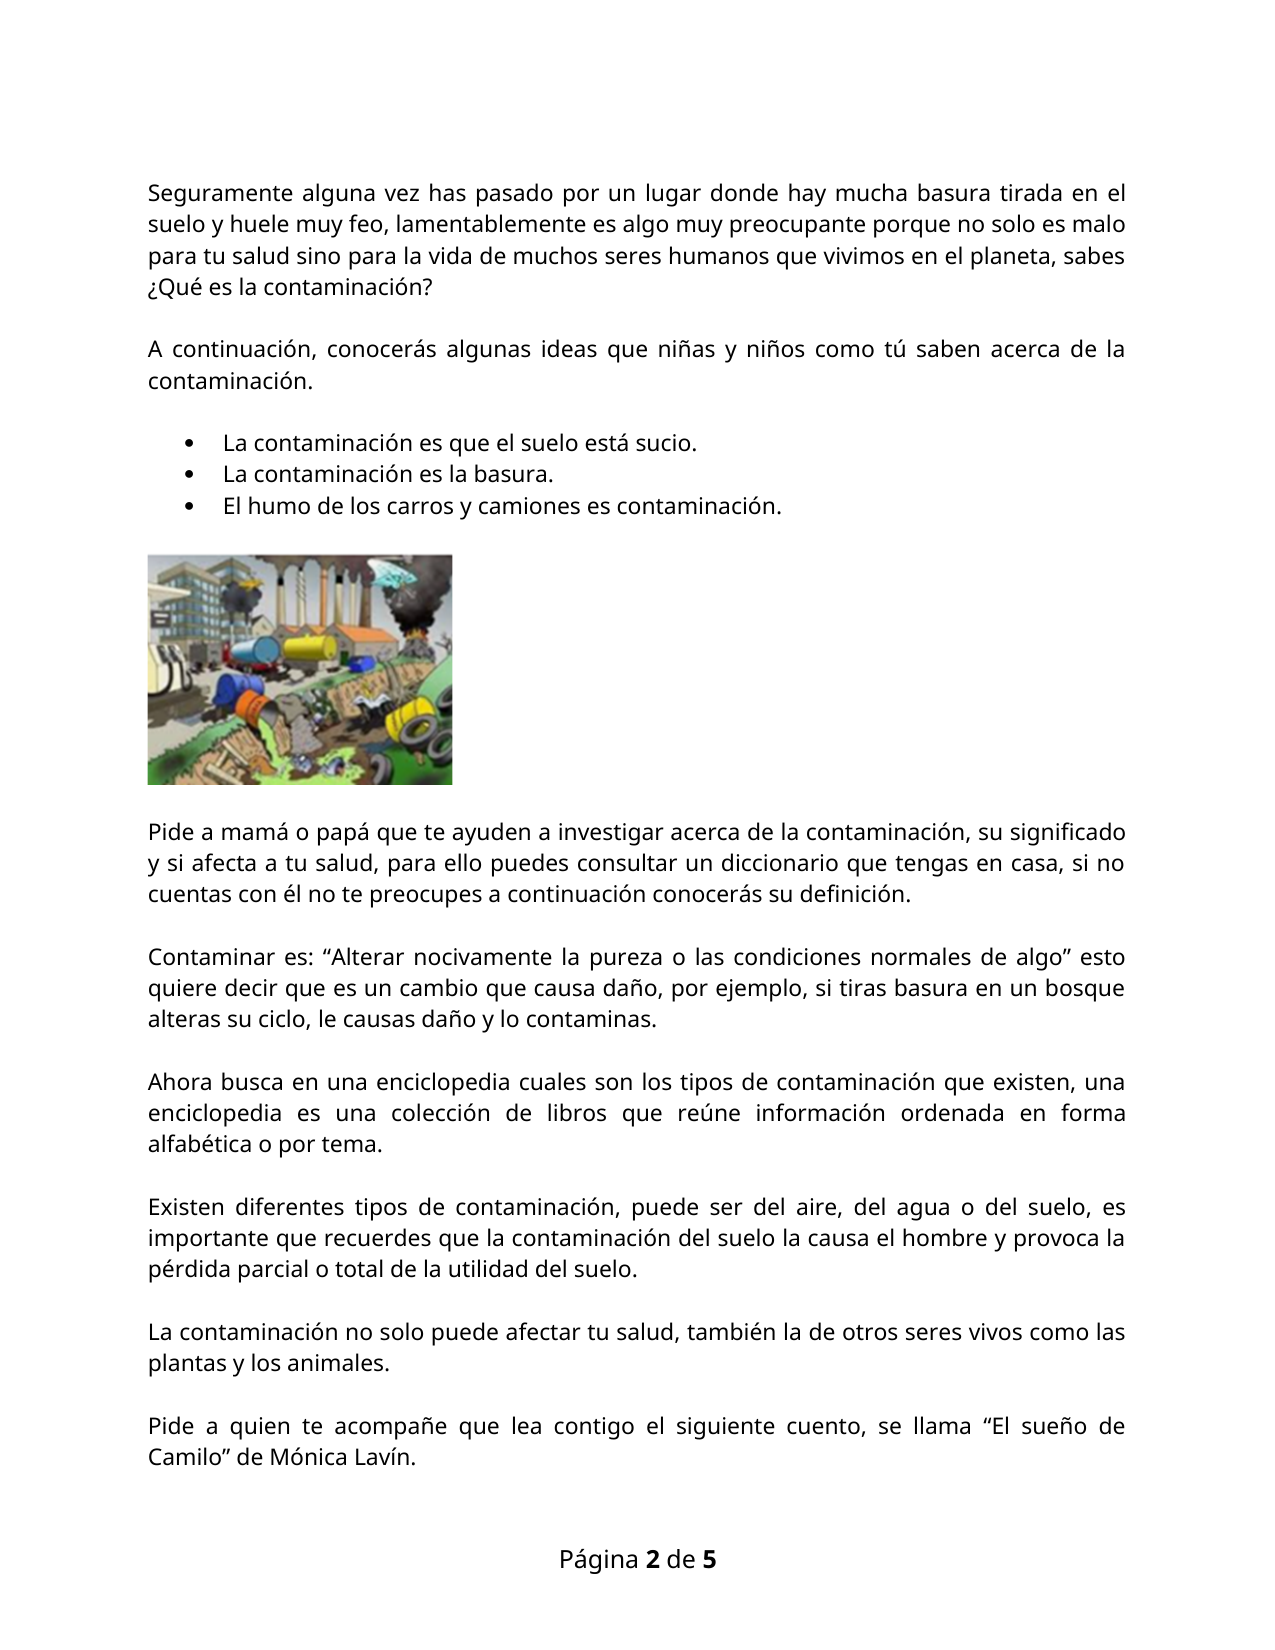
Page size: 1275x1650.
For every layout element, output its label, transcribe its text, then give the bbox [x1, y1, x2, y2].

text Contaminar es: “Alterar nocivamente la pureza o las condiciones normales de algo” esto quiere decir que es un cambio que causa daño, por ejemplo, si tiras basura en un bosque alteras su ciclo, le causas daño y lo contaminas. [148, 941, 1127, 1034]
text Seguramente alguna vez has pasado por un lugar donde hay mucha basura tirada en el suelo y huele muy feo, lamentablemente es algo muy preocupante porque no solo es malo para tu salud sino para la vida de muchos seres humanos que vivimos en el planeta, sabes ¿Qué es la contaminación? [148, 177, 1127, 302]
text La contaminación no solo puede afectar tu salud, también la de otros seres vivos como las plantas y los animales. [148, 1316, 1127, 1378]
text Existen diferentes tipos de contaminación, puede ser del aire, del agua o del suelo, es importante que recuerdes que la contaminación del suelo la causa el hombre y provoca la pérdida parcial o total de la utilidad del suelo. [148, 1191, 1127, 1284]
picture [147, 552, 453, 785]
list El humo de los carros y camiones es contaminación. [185, 490, 1127, 521]
text Pide a quien te acompañe que lea contigo el siguiente cuento, se llama “El sueño de Camilo” de Mónica Lavín. [148, 1409, 1127, 1472]
list La contaminación es que el suelo está sucio. [185, 427, 1127, 458]
text Pide a mamá o papá que te ayuden a investigar acerca de la contaminación, su significado y si afecta a tu salud, para ello puedes consultar un diccionario que tengas en casa, si no cuentas con él no te preocupes a continuación conocerás su definición. [148, 816, 1127, 909]
text A continuación, conocerás algunas ideas que niñas y niños como tú saben acerca de la contaminación. [148, 333, 1127, 396]
text Ahora busca en una enciclopedia cuales son los tipos de contaminación que existen, una enciclopedia es una colección de libros que reúne información ordenada en forma alfabética o por tema. [148, 1066, 1127, 1159]
list La contaminación es la basura. [185, 458, 1127, 490]
